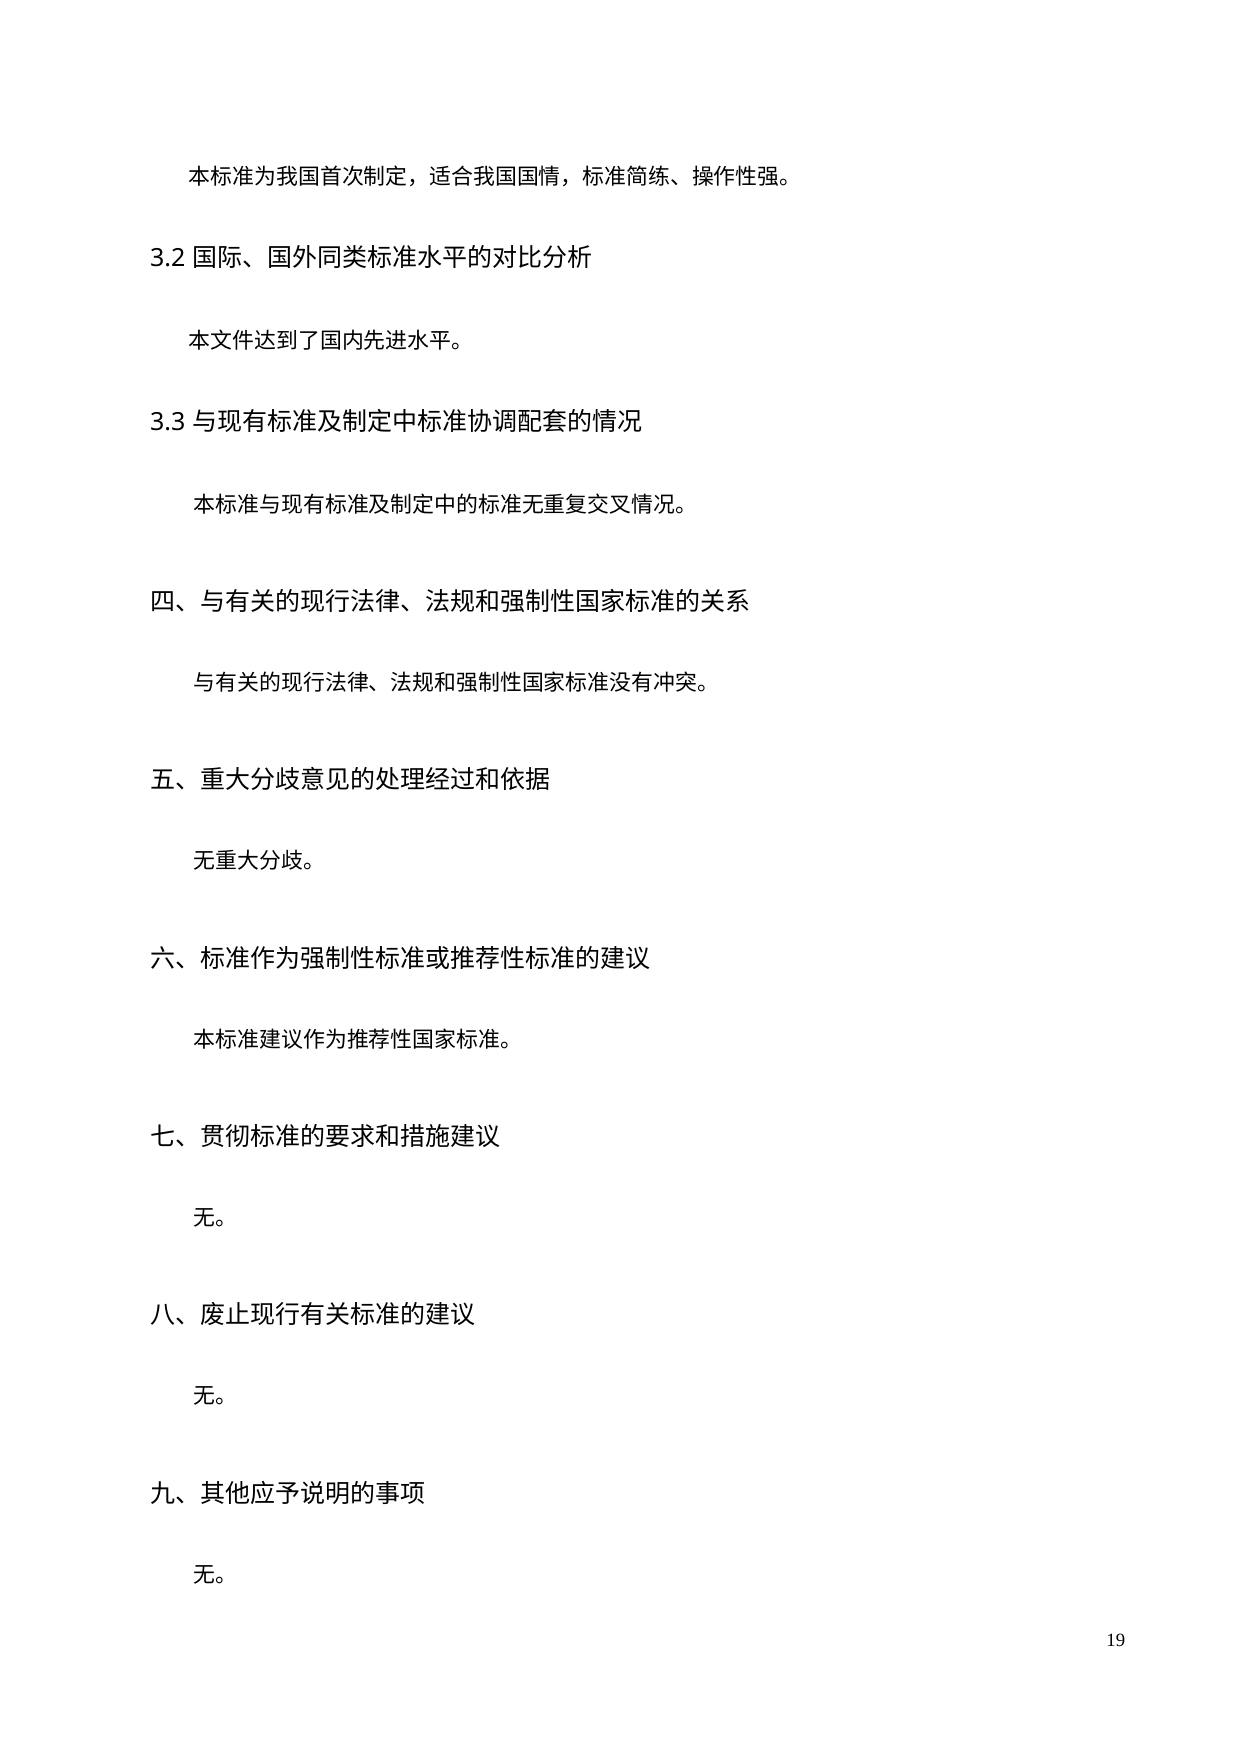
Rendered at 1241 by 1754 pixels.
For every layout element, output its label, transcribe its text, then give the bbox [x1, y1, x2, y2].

text 与有关的现行法律、法规和强制性国家标准没有冲突。 [150, 664, 1125, 697]
text 六、标准作为强制性标准或推荐性标准的建议 [150, 924, 1125, 989]
text 无。 [150, 1378, 1125, 1410]
text 无。 [150, 1199, 1125, 1232]
text 七、贯彻标准的要求和措施建议 [150, 1102, 1125, 1167]
text 本标准为我国首次制定，适合我国国情，标准简练、操作性强。 [150, 158, 1125, 191]
text 3.3 与现有标准及制定中标准协调配套的情况 [150, 387, 1125, 452]
text 3.2 国际、国外同类标准水平的对比分析 [150, 223, 1125, 288]
text 无重大分歧。 [150, 843, 1125, 875]
text 九、其他应予说明的事项 [150, 1459, 1125, 1524]
text 本标准与现有标准及制定中的标准无重复交叉情况。 [150, 486, 1125, 519]
text 无。 [150, 1556, 1125, 1589]
text 四、与有关的现行法律、法规和强制性国家标准的关系 [150, 567, 1125, 632]
text 八、废止现行有关标准的建议 [150, 1280, 1125, 1345]
text 五、重大分歧意见的处理经过和依据 [150, 745, 1125, 810]
text 本文件达到了国内先进水平。 [150, 322, 1125, 355]
text 本标准建议作为推荐性国家标准。 [150, 1021, 1125, 1054]
